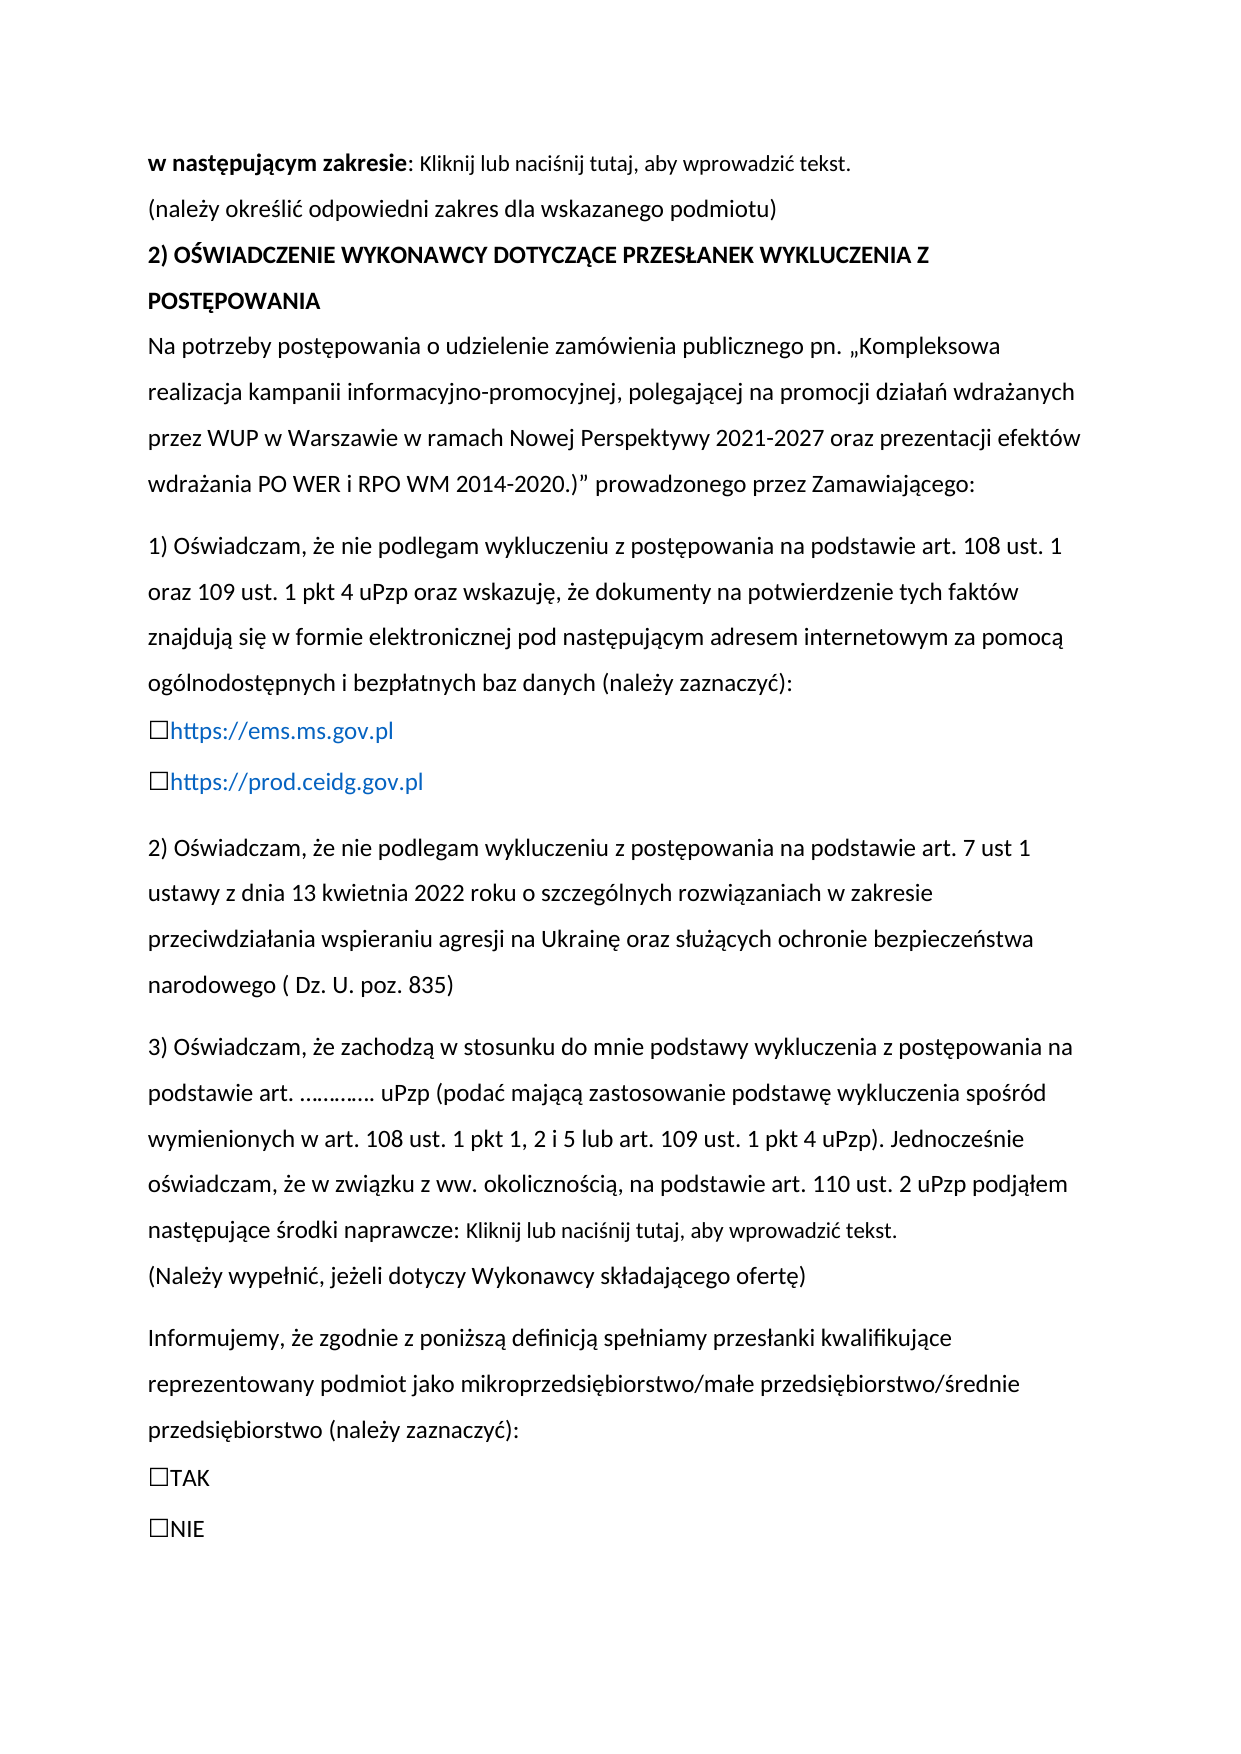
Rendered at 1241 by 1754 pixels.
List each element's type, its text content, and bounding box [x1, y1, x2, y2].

text 1) Oświadczam, że nie podlegam wykluczeniu z postępowania na podstawie art. 108 ust. 1 oraz 109 ust. 1 pkt 4 uPzp oraz wskazuję, że dokumenty na potwierdzenie tych faktów znajdują się w formie elektronicznej pod następującym adresem internetowym za pomocą ogólnodostępnych i bezpłatnych baz danych (należy zaznaczyć): [148, 530, 1093, 698]
text https://prod.ceidg.gov.pl [148, 764, 1093, 798]
text w następującym zakresie: (należy określić odpowiedni zakres dla wskazanego podmiotu) [148, 148, 1093, 224]
text 2) Oświadczam, że nie podlegam wykluczeniu z postępowania na podstawie art. 7 ust 1 ustawy z dnia 13 kwietnia 2022 roku o szczególnych rozwiązaniach w zakresie przeciwdziałania wspieraniu agresji na Ukrainę oraz służących ochronie bezpieczeństwa narodowego ( Dz. U. poz. 835) [148, 832, 1093, 999]
text Informujemy, że zgodnie z poniższą definicją spełniamy przesłanki kwalifikujące reprezentowany podmiot jako mikroprzedsiębiorstwo/małe przedsiębiorstwo/średnie przedsiębiorstwo (należy zaznaczyć): [148, 1322, 1093, 1444]
text https://ems.ms.gov.pl [148, 713, 1093, 747]
text 2) OŚWIADCZENIE WYKONAWCY DOTYCZĄCE PRZESŁANEK WYKLUCZENIA Z POSTĘPOWANIA [148, 239, 1093, 315]
text 3) Oświadczam, że zachodzą w stosunku do mnie podstawy wykluczenia z postępowania na podstawie art. …………. uPzp (podać mającą zastosowanie podstawę wykluczenia spośród wymienionych w art. 108 ust. 1 pkt 1, 2 i 5 lub art. 109 ust. 1 pkt 4 uPzp). Jednocześnie oświadczam, że w związku z ww. okolicznością, na podstawie art. 110 ust. 2 uPzp podjąłem następujące środki naprawcze: [148, 1031, 1093, 1245]
text TAK [148, 1459, 1093, 1494]
text Na potrzeby postępowania o udzielenie zamówienia publicznego pn. „Kompleksowa realizacja kampanii informacyjno-promocyjnej, polegającej na promocji działań wdrażanych przez WUP w Warszawie w ramach Nowej Perspektywy 2021-2027 oraz prezentacji efektów wdrażania PO WER i RPO WM 2014-2020.)” prowadzonego przez Zamawiającego: [148, 331, 1093, 498]
text (Należy wypełnić, jeżeli dotyczy Wykonawcy składającego ofertę) [148, 1260, 1093, 1291]
text NIE [148, 1511, 1093, 1545]
